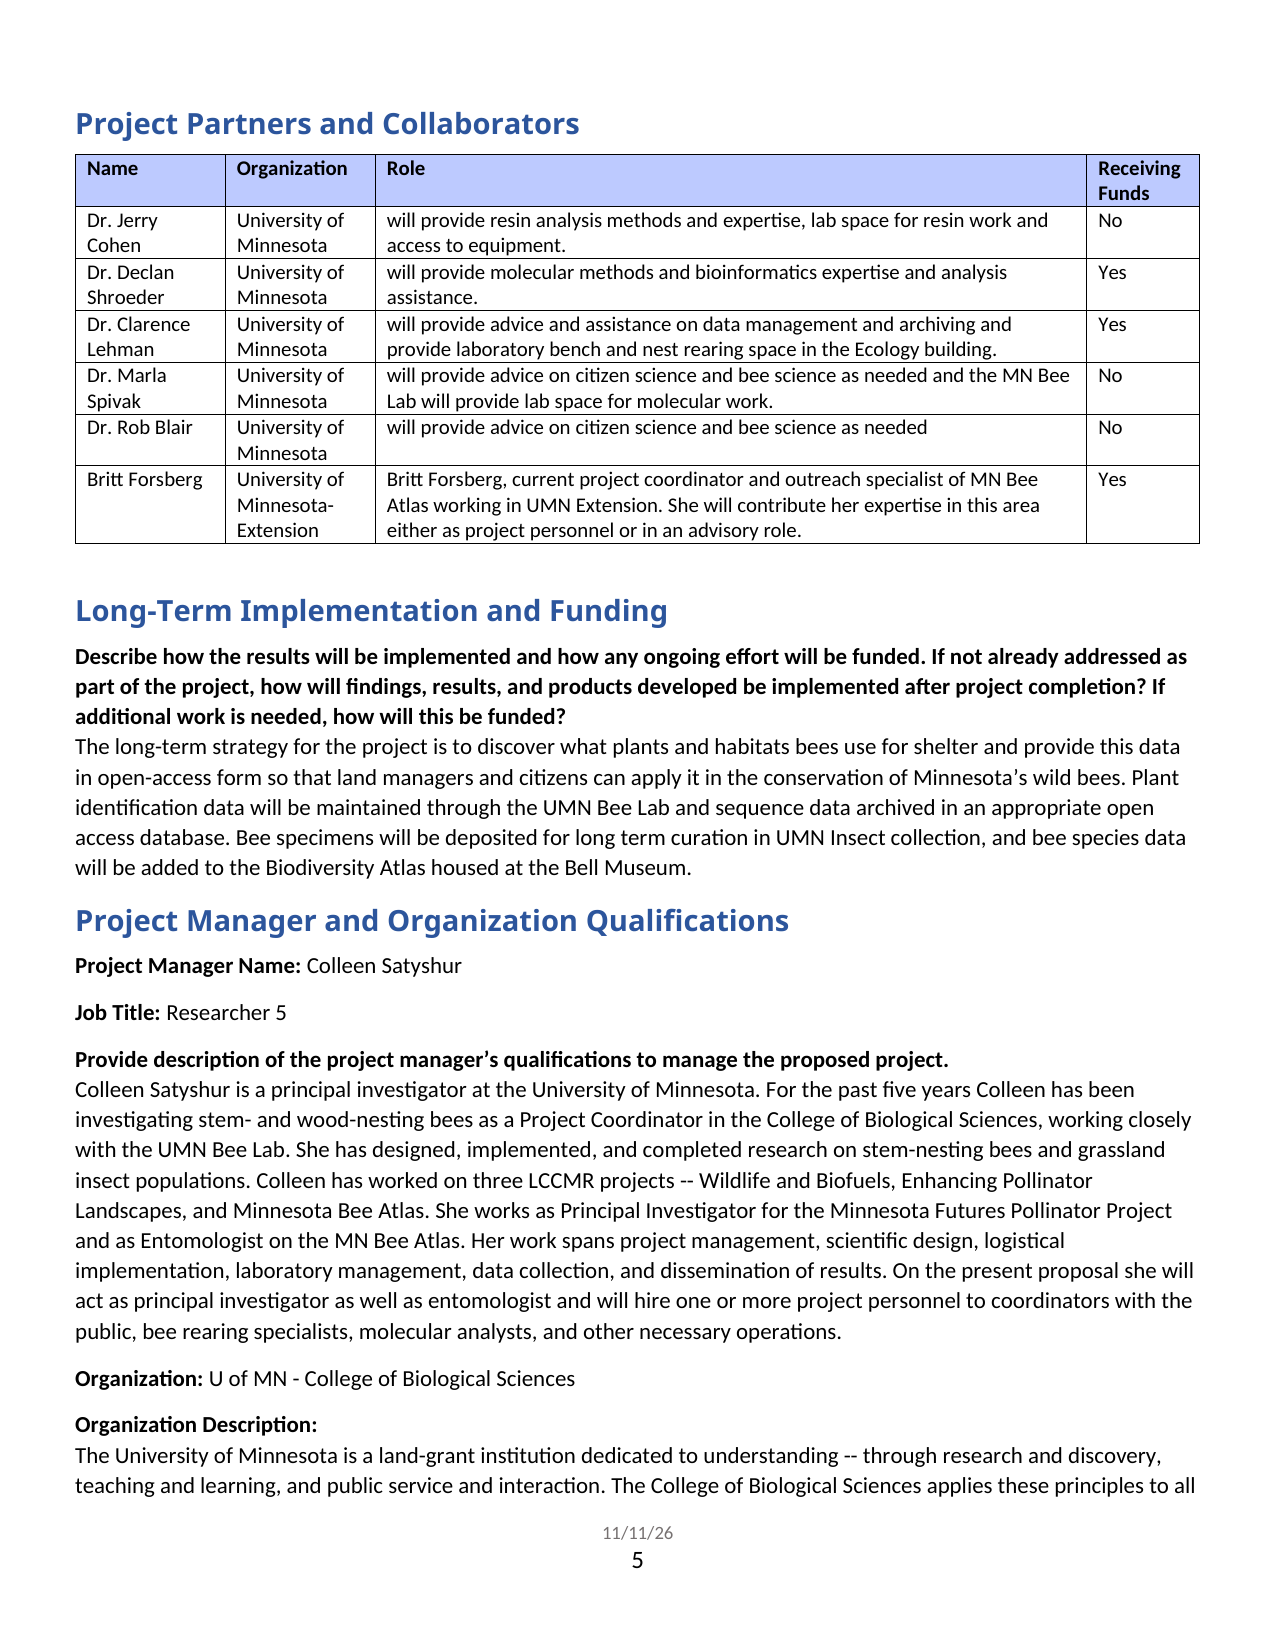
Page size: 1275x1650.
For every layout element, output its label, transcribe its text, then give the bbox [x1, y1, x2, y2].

table_cell will provide advice on citizen science and bee science as needed [376, 415, 1086, 465]
table_cell Yes [1087, 311, 1199, 362]
table_cell Dr. Marla Spivak [76, 363, 225, 413]
subtitle Project Partners and Collaborators [75, 103, 1200, 143]
table_cell will provide advice on citizen science and bee science as needed and the MN Bee Lab will provide lab space for molecular work. [376, 363, 1086, 413]
text Project Manager Name: Colleen Satyshur [75, 951, 1200, 979]
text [75, 1411, 1200, 1499]
table_cell will provide molecular methods and bioinformatics expertise and analysis assistance. [376, 259, 1086, 310]
table_cell No [1087, 415, 1199, 465]
table_cell No [1087, 207, 1199, 258]
table_cell University of Minnesota [226, 207, 375, 258]
table_cell University of Minnesota-Extension [226, 466, 375, 543]
table_cell Dr. Clarence Lehman [76, 311, 225, 362]
subtitle Long-Term Implementation and Funding [75, 591, 1200, 630]
table_cell Dr. Rob Blair [76, 415, 225, 465]
table_cell will provide advice and assistance on data management and archiving and provide laboratory bench and nest rearing space in the Ecology building. [376, 311, 1086, 362]
table_cell University of Minnesota [226, 415, 375, 465]
table_cell University of Minnesota [226, 311, 375, 362]
table_cell Dr. Declan Shroeder [76, 259, 225, 310]
text Job Title: Researcher 5 [75, 998, 1200, 1026]
table_header Name [76, 155, 225, 206]
text Describe how the results will be implemented and how any ongoing effort will be funded. If not already addressed as part of the project, how will findings, results, and products developed be implemented after project completion? If additional work is needed, how will this be funded? The long-term strategy for the project is to discover what plants and habitats bees use for shelter and provide this data in open-access form so that land managers and citizens can apply it in the conservation of Minnesota’s wild bees. Plant identification data will be maintained through the UMN Bee Lab and sequence data archived in an appropriate open access database. Bee specimens will be deposited for long term curation in UMN Insect collection, and bee species data will be added to the Biodiversity Atlas housed at the Bell Museum. [75, 642, 1200, 881]
table_header Receiving Funds [1087, 155, 1199, 206]
table_cell Britt Forsberg, current project coordinator and outreach specialist of MN Bee Atlas working in UMN Extension. She will contribute her expertise in this area either as project personnel or in an advisory role. [376, 466, 1086, 543]
table_cell No [1087, 363, 1199, 413]
table_header Role [376, 155, 1086, 206]
table_cell University of Minnesota [226, 259, 375, 310]
text Provide description of the project manager’s qualifications to manage the proposed project. Colleen Satyshur is a principal investigator at the University of Minnesota. For the past five years Colleen has been investigating stem- and wood-nesting bees as a Project Coordinator in the College of Biological Sciences, working closely with the UMN Bee Lab. She has designed, implemented, and completed research on stem-nesting bees and grassland insect populations. Colleen has worked on three LCCMR projects -- Wildlife and Biofuels, Enhancing Pollinator Landscapes, and Minnesota Bee Atlas. She works as Principal Investigator for the Minnesota Futures Pollinator Project and as Entomologist on the MN Bee Atlas. Her work spans project management, scientific design, logistical implementation, laboratory management, data collection, and dissemination of results. On the present proposal she will act as principal investigator as well as entomologist and will hire one or more project personnel to coordinators with the public, bee rearing specialists, molecular analysts, and other necessary operations. [75, 1045, 1200, 1345]
table_cell will provide resin analysis methods and expertise, lab space for resin work and access to equipment. [376, 207, 1086, 258]
table_cell Yes [1087, 259, 1199, 310]
table_cell University of Minnesota [226, 363, 375, 413]
table_cell Yes [1087, 466, 1199, 543]
subtitle Project Manager and Organization Qualifications [75, 900, 1200, 940]
table_header Organization [226, 155, 375, 206]
text Organization: U of MN - College of Biological Sciences [75, 1364, 1200, 1392]
table_cell Dr. Jerry Cohen [76, 207, 225, 258]
table_cell Britt Forsberg [76, 466, 225, 543]
